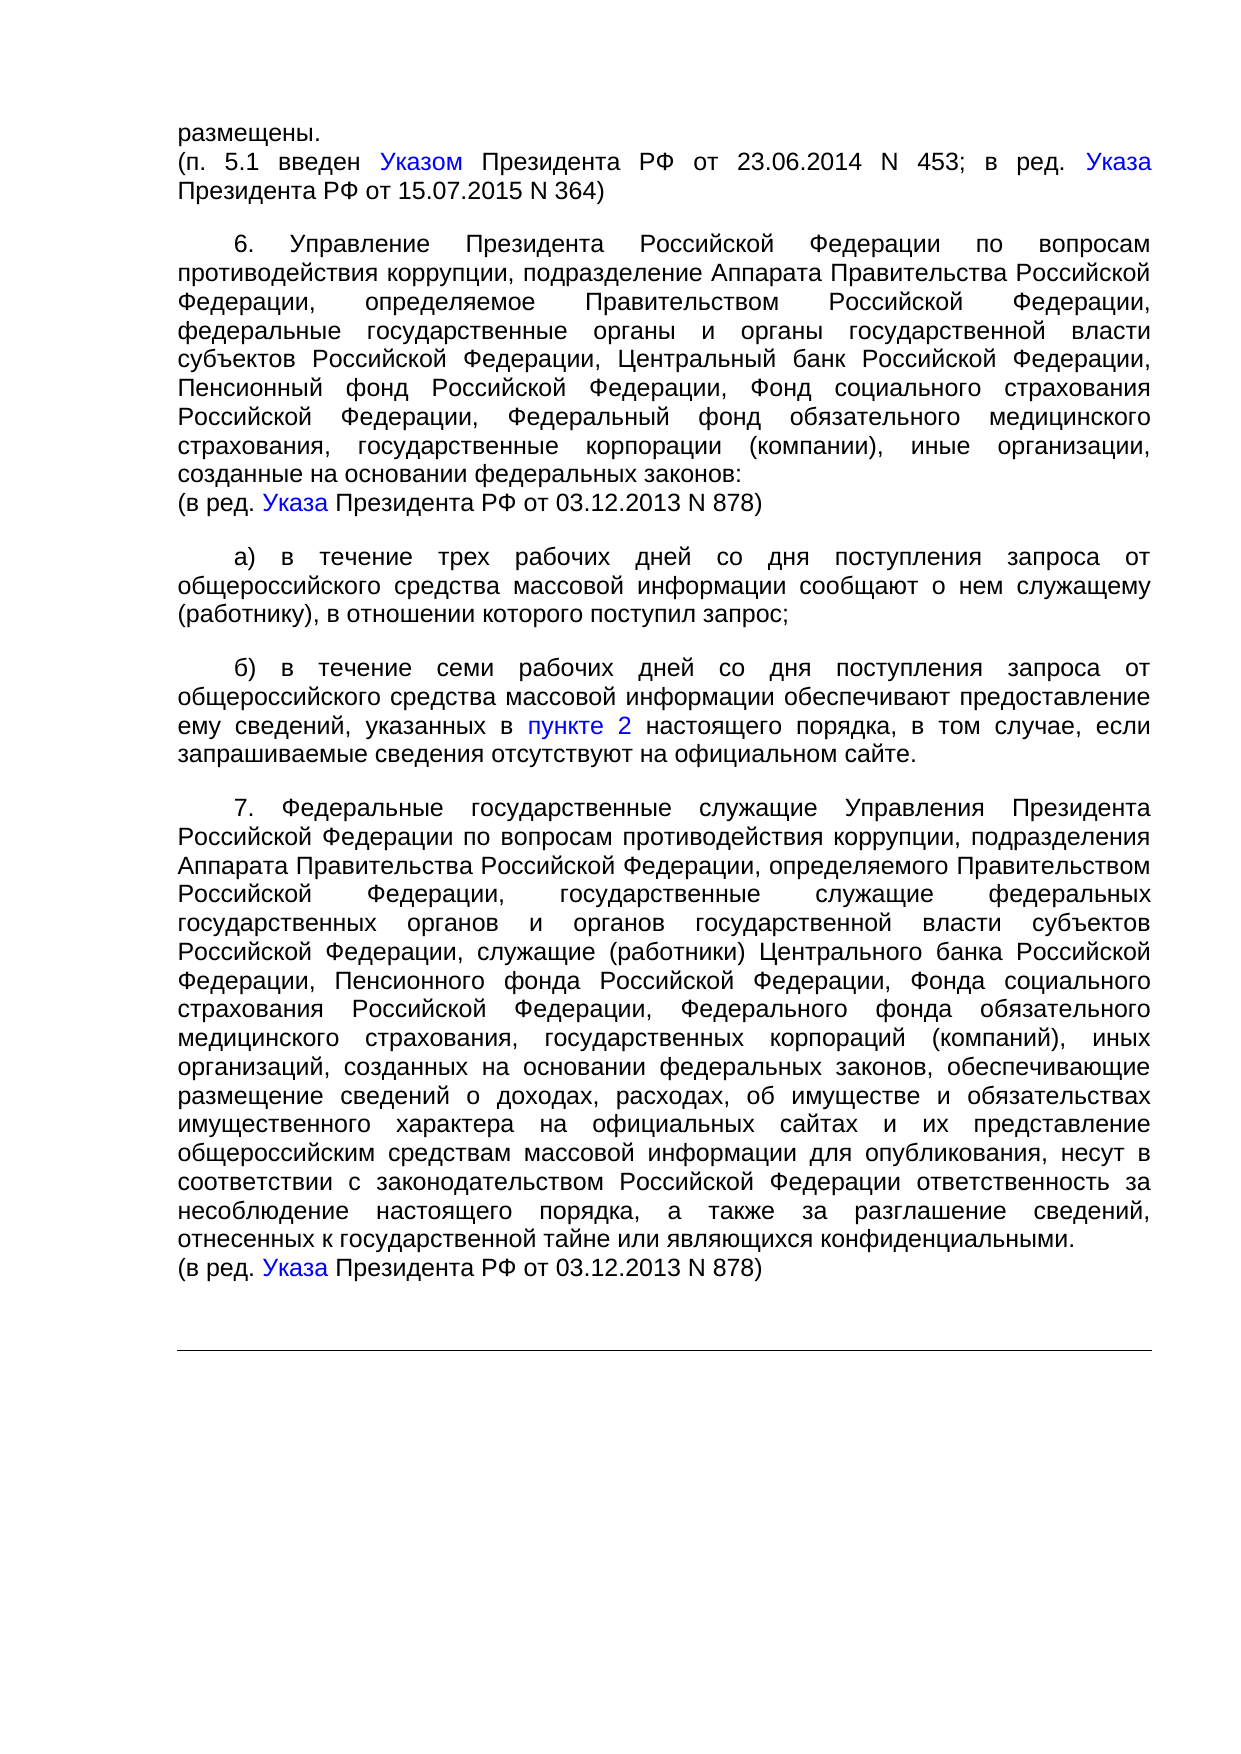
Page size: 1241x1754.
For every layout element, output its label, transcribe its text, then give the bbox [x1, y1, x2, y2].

text (в ред. Указа Президента РФ от 03.12.2013 N 878) [177, 1253, 1152, 1282]
text (п. 5.1 введен Указом Президента РФ от 23.06.2014 N 453; в ред. Указа Президента РФ от 15.07.2015 N 364) [177, 147, 1152, 204]
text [177, 118, 1152, 147]
text (в ред. Указа Президента РФ от 03.12.2013 N 878) [177, 488, 1152, 517]
text б) в течение семи рабочих дней со дня поступления запроса от общероссийского средства массовой информации обеспечивают предоставление ему сведений, указанных в пункте 2 настоящего порядка, в том случае, если запрашиваемые сведения отсутствуют на официальном сайте. [177, 653, 1152, 768]
text 7. Федеральные государственные служащие Управления Президента Российской Федерации по вопросам противодействия коррупции, подразделения Аппарата Правительства Российской Федерации, определяемого Правительством Российской Федерации, государственные служащие федеральных государственных органов и органов государственной власти субъектов Российской Федерации, служащие (работники) Центрального банка Российской Федерации, Пенсионного фонда Российской Федерации, Фонда социального страхования Российской Федерации, Федерального фонда обязательного медицинского страхования, государственных корпораций (компаний), иных организаций, созданных на основании федеральных законов, обеспечивающие размещение сведений о доходах, расходах, об имуществе и обязательствах имущественного характера на официальных сайтах и их представление общероссийским средствам массовой информации для опубликования, несут в соответствии с законодательством Российской Федерации ответственность за несоблюдение настоящего порядка, а также за разглашение сведений, отнесенных к государственной тайне или являющихся конфиденциальными. [177, 793, 1152, 1253]
text 6. Управление Президента Российской Федерации по вопросам противодействия коррупции, подразделение Аппарата Правительства Российской Федерации, определяемое Правительством Российской Федерации, федеральные государственные органы и органы государственной власти субъектов Российской Федерации, Центральный банк Российской Федерации, Пенсионный фонд Российской Федерации, Фонд социального страхования Российской Федерации, Федеральный фонд обязательного медицинского страхования, государственные корпорации (компании), иные организации, созданные на основании федеральных законов: [177, 229, 1152, 488]
text а) в течение трех рабочих дней со дня поступления запроса от общероссийского средства массовой информации сообщают о нем служащему (работнику), в отношении которого поступил запрос; [177, 542, 1152, 628]
